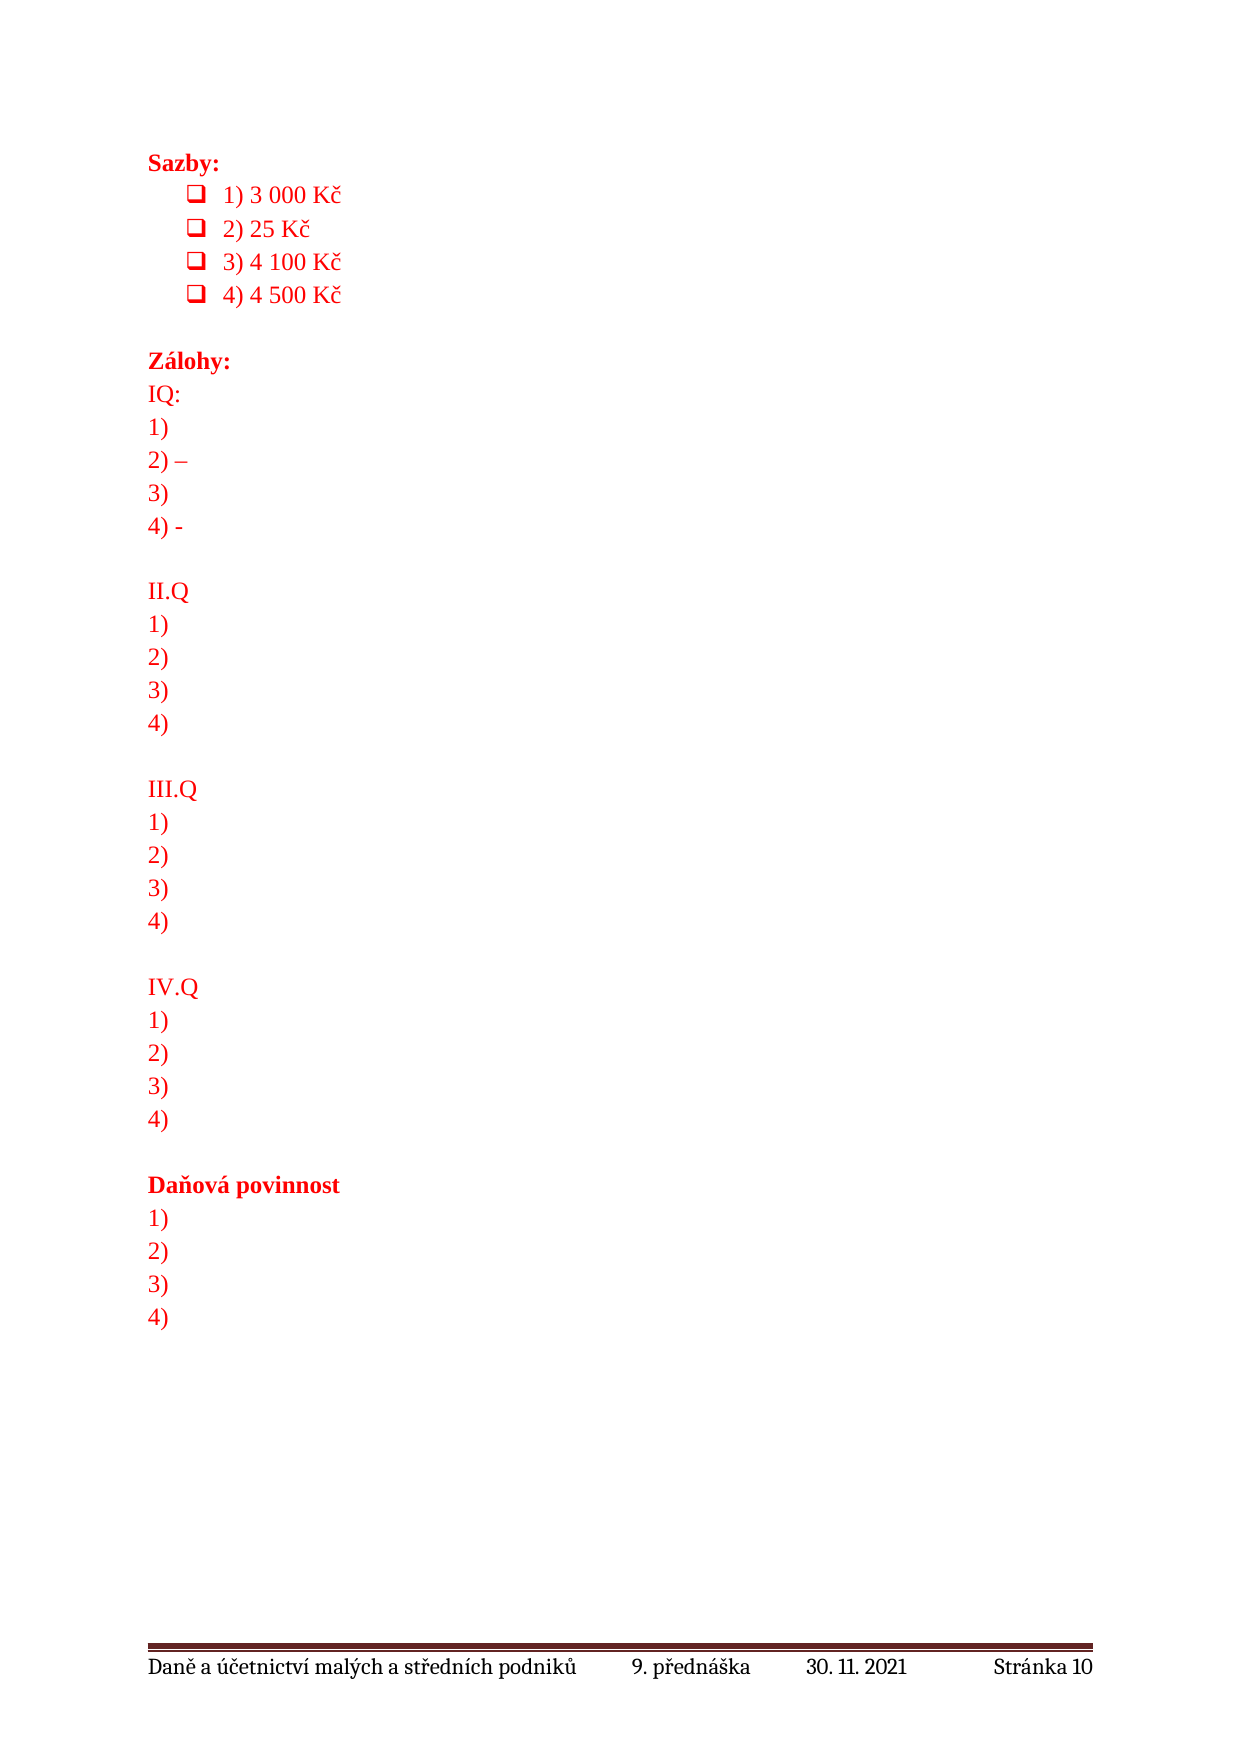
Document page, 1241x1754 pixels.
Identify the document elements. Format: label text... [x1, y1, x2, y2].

text 1) [148, 1203, 1093, 1232]
text 1) [148, 1005, 1093, 1034]
text 3) [148, 675, 1093, 704]
text 3) [148, 1071, 1093, 1100]
text 3) [148, 1269, 1093, 1298]
text 1) [148, 807, 1093, 836]
text 1) [148, 412, 1093, 441]
list 4) 4 500 Kč [185, 280, 1093, 308]
text 4) [148, 1104, 1093, 1133]
text 4) [148, 1302, 1093, 1331]
text 2) [148, 840, 1093, 869]
text Daňová povinnost [148, 1170, 1093, 1199]
text II.Q [148, 576, 1093, 605]
list 3) 4 100 Kč [185, 247, 1093, 275]
text 4) [148, 906, 1093, 935]
text 1) [148, 609, 1093, 638]
text 2) [148, 1038, 1093, 1067]
text IV.Q [148, 972, 1093, 1001]
text III.Q [148, 774, 1093, 803]
text 4) [148, 708, 1093, 737]
text 2) [148, 642, 1093, 671]
text 3) [148, 478, 1093, 507]
text 4) - [148, 511, 1093, 539]
text Sazby: [148, 148, 1093, 176]
list 1) 3 000 Kč [185, 181, 1093, 209]
list 2) 25 Kč [185, 214, 1093, 242]
text IQ: [148, 379, 1093, 407]
text 2) – [148, 445, 1093, 473]
text 2) [148, 1236, 1093, 1265]
text Zálohy: [148, 346, 1093, 374]
text 3) [148, 873, 1093, 902]
